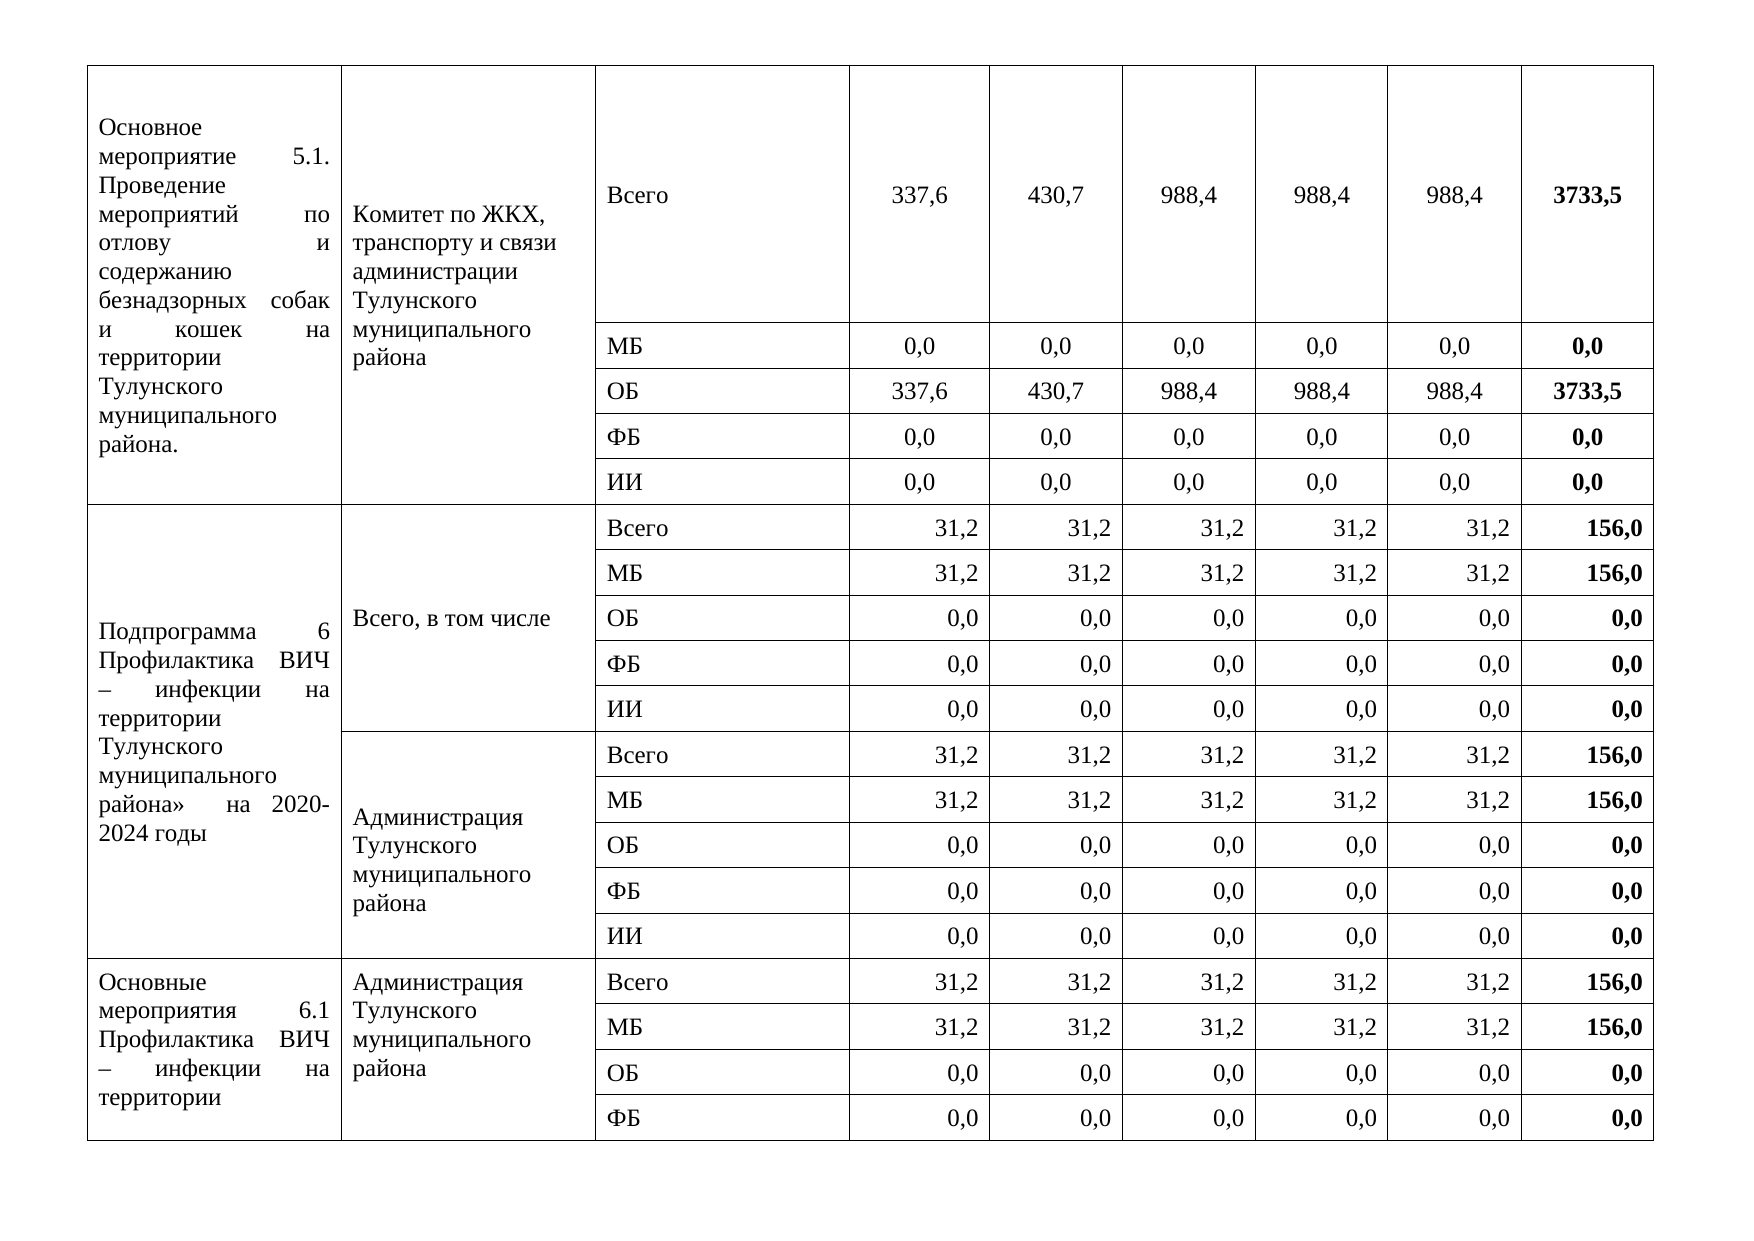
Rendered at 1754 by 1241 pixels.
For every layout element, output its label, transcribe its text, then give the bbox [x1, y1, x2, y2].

table_cell 156,0 [1522, 959, 1653, 1003]
table_cell 0,0 [1256, 686, 1387, 731]
table_cell 0,0 [1256, 914, 1387, 958]
table_cell ФБ [596, 1095, 849, 1139]
table_cell ИИ [596, 914, 849, 958]
table_cell МБ [596, 777, 849, 822]
table_cell 0,0 [1522, 323, 1653, 367]
table_cell 0,0 [1256, 1095, 1387, 1139]
table_cell 0,0 [1123, 596, 1255, 640]
table_cell 0,0 [1123, 868, 1255, 912]
table_cell 31,2 [850, 732, 989, 776]
table_cell 0,0 [1123, 1095, 1255, 1139]
table_cell 0,0 [1522, 686, 1653, 731]
table_cell 31,2 [1388, 1004, 1521, 1049]
table_cell 0,0 [850, 459, 989, 504]
table_cell 31,2 [1123, 732, 1255, 776]
table_cell ОБ [596, 1050, 849, 1094]
table_cell 31,2 [1256, 505, 1387, 549]
table_cell 988,4 [1256, 66, 1387, 322]
table_cell 0,0 [1388, 323, 1521, 367]
table_cell 0,0 [1256, 459, 1387, 504]
table_cell Основные мероприятия 6.1 Профилактика ВИЧ – инфекции на территории Тулунского муниципального района [88, 959, 341, 1139]
table_cell 0,0 [1123, 686, 1255, 731]
table_cell 0,0 [990, 596, 1122, 640]
table_cell МБ [596, 323, 849, 367]
table_cell ИИ [596, 459, 849, 504]
table_cell 0,0 [1123, 914, 1255, 958]
table_cell 156,0 [1522, 732, 1653, 776]
table_cell 0,0 [1522, 1050, 1653, 1094]
table_cell МБ [596, 1004, 849, 1049]
table_cell 0,0 [850, 1050, 989, 1094]
table_cell 0,0 [1123, 323, 1255, 367]
table_cell 0,0 [1522, 641, 1653, 685]
table_cell 31,2 [1388, 959, 1521, 1003]
table_cell 0,0 [1522, 459, 1653, 504]
table_cell ИИ [596, 686, 849, 731]
table_cell 31,2 [1388, 777, 1521, 822]
table_cell 0,0 [1256, 414, 1387, 458]
table_cell 31,2 [850, 777, 989, 822]
table_cell 0,0 [1522, 414, 1653, 458]
table_cell 31,2 [990, 1004, 1122, 1049]
table_cell 0,0 [1256, 1050, 1387, 1094]
table_cell 337,6 [850, 369, 989, 413]
table_cell 430,7 [990, 369, 1122, 413]
table_cell 31,2 [990, 732, 1122, 776]
table_cell 31,2 [990, 777, 1122, 822]
table_cell 988,4 [1123, 66, 1255, 322]
table_cell 0,0 [1388, 1050, 1521, 1094]
table_cell ОБ [596, 369, 849, 413]
table_cell 0,0 [1256, 868, 1387, 912]
table_cell 156,0 [1522, 1004, 1653, 1049]
table_cell 0,0 [850, 686, 989, 731]
table_cell 0,0 [1522, 823, 1653, 867]
table_cell 0,0 [1123, 459, 1255, 504]
table_cell 31,2 [990, 550, 1122, 594]
table_cell 337,6 [850, 66, 989, 322]
table_cell 31,2 [850, 959, 989, 1003]
table_cell 31,2 [1256, 1004, 1387, 1049]
table_cell 0,0 [990, 868, 1122, 912]
table_cell 0,0 [990, 1095, 1122, 1139]
table_cell 0,0 [1123, 1050, 1255, 1094]
table_cell 31,2 [1123, 959, 1255, 1003]
table_cell 0,0 [850, 914, 989, 958]
table_cell 0,0 [1256, 323, 1387, 367]
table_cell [342, 66, 595, 504]
table_cell 0,0 [850, 1095, 989, 1139]
table_cell Администрация Тулунского муниципального района [342, 959, 595, 1139]
table_cell ОБ [596, 596, 849, 640]
table_cell 0,0 [1388, 459, 1521, 504]
table_cell 0,0 [850, 323, 989, 367]
table_cell 31,2 [1256, 777, 1387, 822]
table_cell 0,0 [1388, 1095, 1521, 1139]
table_cell 0,0 [1522, 596, 1653, 640]
table_cell 988,4 [1388, 369, 1521, 413]
table_cell 3733,5 [1522, 369, 1653, 413]
table_cell Основное мероприятие 5.1. Проведение мероприятий по отлову и содержанию безнадзорных собак и кошек на территории Тулунского муниципального района. [88, 66, 341, 504]
table_cell 0,0 [1256, 641, 1387, 685]
table_cell 0,0 [990, 459, 1122, 504]
table_cell 31,2 [990, 959, 1122, 1003]
table_cell Администрация Тулунского муниципального района [342, 732, 595, 958]
table_cell 31,2 [1388, 505, 1521, 549]
table_cell 31,2 [850, 505, 989, 549]
table_cell 0,0 [850, 823, 989, 867]
table_cell 31,2 [1256, 732, 1387, 776]
table_cell 0,0 [1256, 823, 1387, 867]
table_cell 31,2 [850, 1004, 989, 1049]
table_cell 0,0 [1123, 823, 1255, 867]
table_cell 0,0 [1388, 686, 1521, 731]
table_cell 3733,5 [1522, 66, 1653, 322]
table_cell 430,7 [990, 66, 1122, 322]
table_cell ФБ [596, 414, 849, 458]
table_cell 0,0 [850, 596, 989, 640]
table_cell 31,2 [850, 550, 989, 594]
table_cell 0,0 [1388, 868, 1521, 912]
table_cell 0,0 [990, 823, 1122, 867]
table_cell 0,0 [1522, 914, 1653, 958]
table_cell 0,0 [990, 686, 1122, 731]
table_cell 31,2 [1388, 732, 1521, 776]
table_cell 156,0 [1522, 550, 1653, 594]
table_cell МБ [596, 550, 849, 594]
table_cell Всего, в том числе [342, 505, 595, 731]
table_cell 0,0 [1388, 596, 1521, 640]
table_cell 0,0 [1388, 641, 1521, 685]
table_cell 0,0 [850, 641, 989, 685]
table_cell 0,0 [990, 914, 1122, 958]
table_cell 31,2 [1123, 505, 1255, 549]
table_cell 156,0 [1522, 505, 1653, 549]
table_cell 988,4 [1256, 369, 1387, 413]
table_cell 988,4 [1388, 66, 1521, 322]
table_cell 0,0 [990, 641, 1122, 685]
table_cell 31,2 [990, 505, 1122, 549]
table_cell Всего [596, 66, 849, 322]
table_cell ОБ [596, 823, 849, 867]
table_cell 0,0 [990, 414, 1122, 458]
table_cell 31,2 [1256, 550, 1387, 594]
table_cell 31,2 [1123, 777, 1255, 822]
table_cell 0,0 [1522, 1095, 1653, 1139]
table_cell ФБ [596, 641, 849, 685]
table_cell 0,0 [1388, 414, 1521, 458]
table_cell 0,0 [1388, 823, 1521, 867]
table_cell 0,0 [990, 1050, 1122, 1094]
table_cell 0,0 [1256, 596, 1387, 640]
table_cell 31,2 [1388, 550, 1521, 594]
table_cell 31,2 [1123, 550, 1255, 594]
table_cell Всего [596, 505, 849, 549]
table_cell 0,0 [1123, 414, 1255, 458]
table_cell 0,0 [990, 323, 1122, 367]
table_cell ФБ [596, 868, 849, 912]
table_cell 0,0 [850, 868, 989, 912]
table_cell Подпрограмма 6 Профилактика ВИЧ – инфекции на территории Тулунского муниципального района» на 2020-2024 годы [88, 505, 341, 958]
table_cell 156,0 [1522, 777, 1653, 822]
table_cell 0,0 [1123, 641, 1255, 685]
table_cell 0,0 [1388, 914, 1521, 958]
table_cell Всего [596, 732, 849, 776]
table_cell 0,0 [850, 414, 989, 458]
table_cell 988,4 [1123, 369, 1255, 413]
table_cell 31,2 [1123, 1004, 1255, 1049]
table_cell Всего [596, 959, 849, 1003]
table_cell 0,0 [1522, 868, 1653, 912]
table_cell 31,2 [1256, 959, 1387, 1003]
